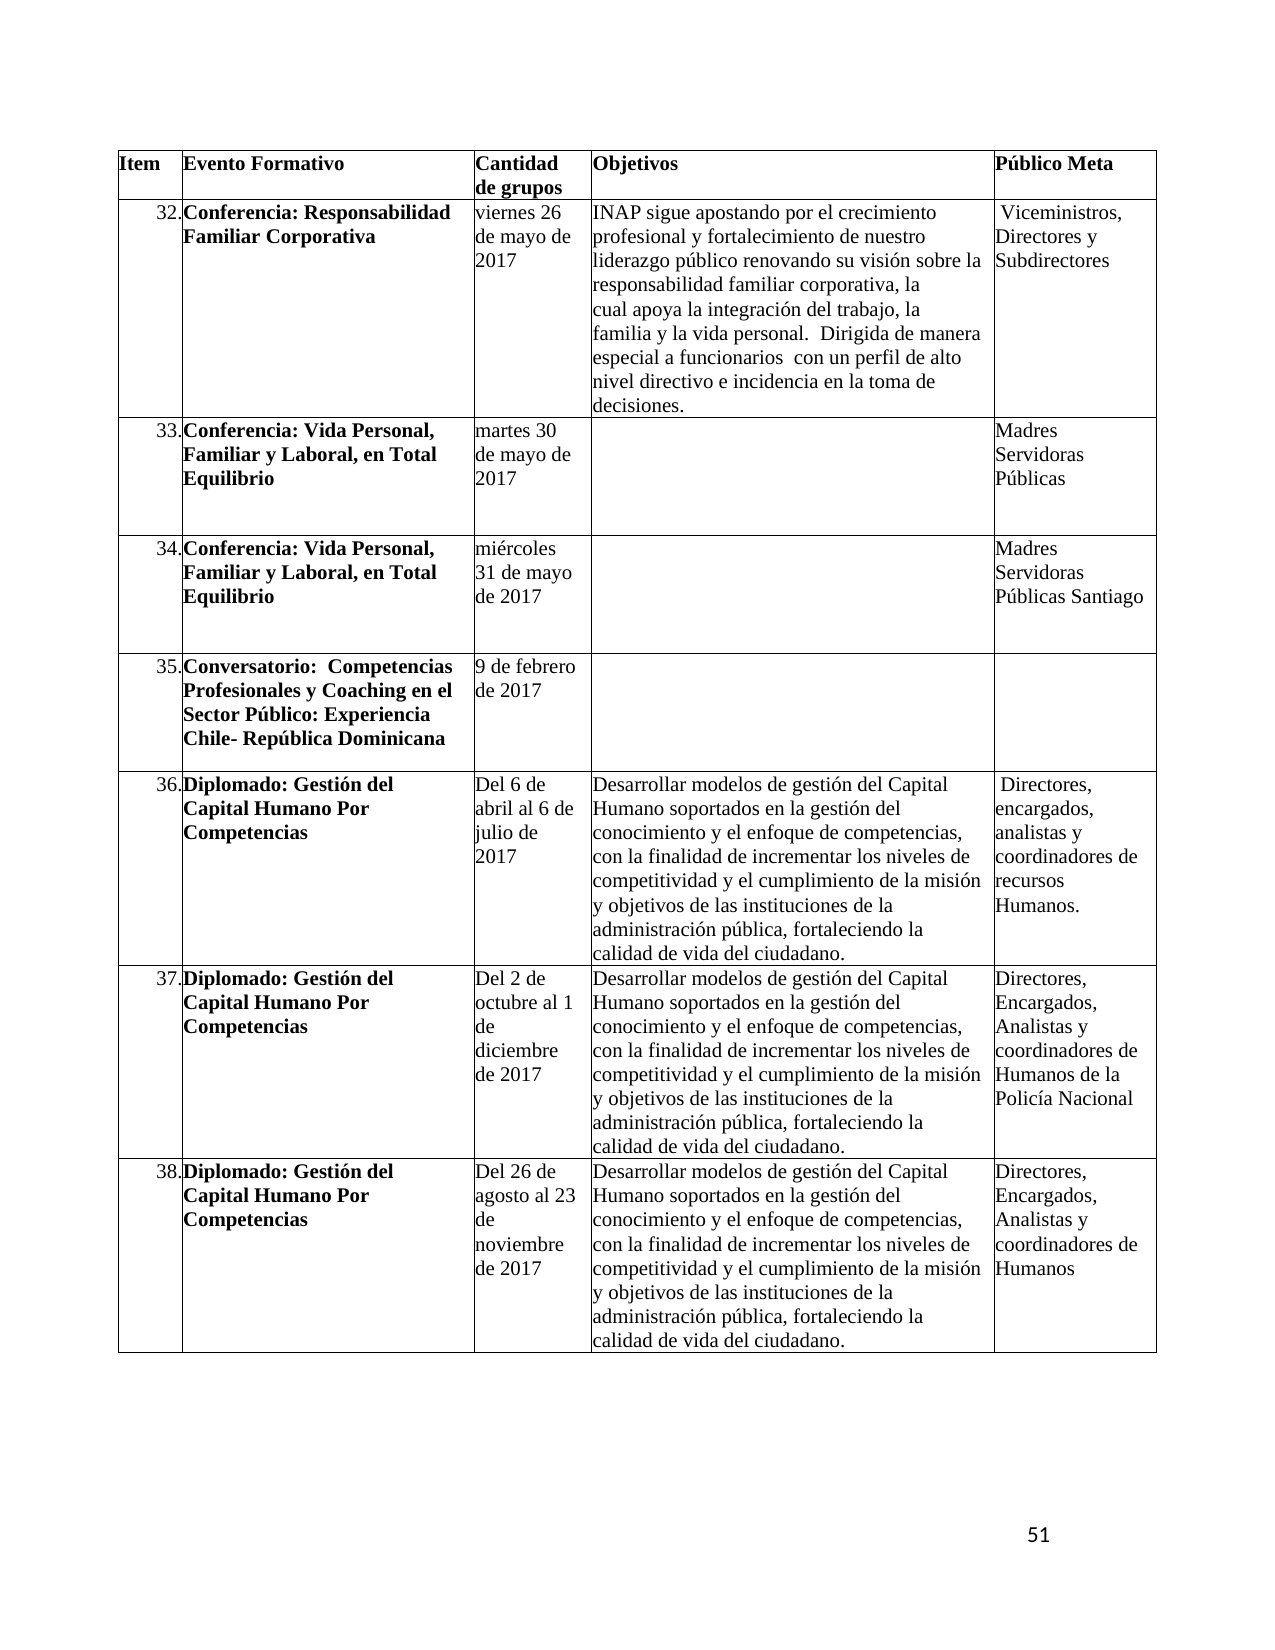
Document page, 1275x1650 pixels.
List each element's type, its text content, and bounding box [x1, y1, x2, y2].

table_cell [119, 654, 182, 771]
table_cell viernes 26 de mayo de 2017 [475, 200, 591, 417]
table_cell Del 26 de agosto al 23 de noviembre de 2017 [475, 1159, 591, 1352]
table_cell miércoles 31 de mayo de 2017 [475, 536, 591, 653]
table_cell Directores, Encargados, Analistas y coordinadores de Humanos de la Policía Nacional [995, 966, 1156, 1158]
table_cell Madres Servidoras Públicas [995, 418, 1156, 535]
table_cell [119, 966, 182, 1158]
table_cell Directores, encargados, analistas y coordinadores de recursos Humanos. [995, 772, 1156, 965]
table_header Evento Formativo [183, 151, 474, 199]
table_cell Conferencia: Vida Personal, Familiar y Laboral, en Total Equilibrio [183, 536, 474, 653]
table_cell Viceministros, Directores y Subdirectores [995, 200, 1156, 417]
table_cell [119, 772, 182, 965]
table_header Cantidad de grupos [475, 151, 591, 199]
table_cell Diplomado: Gestión del Capital Humano Por Competencias [183, 966, 474, 1158]
table_cell [119, 1159, 182, 1352]
table_cell 9 de febrero de 2017 [475, 654, 591, 771]
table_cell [592, 1159, 994, 1352]
table_cell [119, 418, 182, 535]
table_cell Conversatorio: Competencias Profesionales y Coaching en el Sector Público: Experiencia Chile- República Dominicana [183, 654, 474, 771]
table_cell Diplomado: Gestión del Capital Humano Por Competencias [183, 772, 474, 965]
table_cell martes 30 de mayo de 2017 [475, 418, 591, 535]
table_cell [592, 536, 994, 653]
table_cell [119, 536, 182, 653]
table_cell Del 2 de octubre al 1 de diciembre de 2017 [475, 966, 591, 1158]
table_cell Conferencia: Vida Personal, Familiar y Laboral, en Total Equilibrio [183, 418, 474, 535]
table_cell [183, 1159, 474, 1352]
table_cell [592, 654, 994, 771]
table_cell [995, 654, 1156, 771]
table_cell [995, 1159, 1156, 1352]
table_cell [119, 200, 182, 417]
table_cell INAP sigue apostando por el crecimiento profesional y fortalecimiento de nuestro liderazgo público renovando su visión sobre la responsabilidad familiar corporativa, la cual apoya la integración del trabajo, la familia y la vida personal. Dirigida de manera especial a funcionarios con un perfil de alto nivel directivo e incidencia en la toma de decisiones. [592, 200, 994, 417]
table_cell Madres Servidoras Públicas Santiago [995, 536, 1156, 653]
table_cell Conferencia: Responsabilidad Familiar Corporativa [183, 200, 474, 417]
table_cell [592, 418, 994, 535]
table_cell Del 6 de abril al 6 de julio de 2017 [475, 772, 591, 965]
table_header Item [119, 151, 182, 199]
table_header Público Meta [995, 151, 1156, 199]
table_header Objetivos [592, 151, 994, 199]
